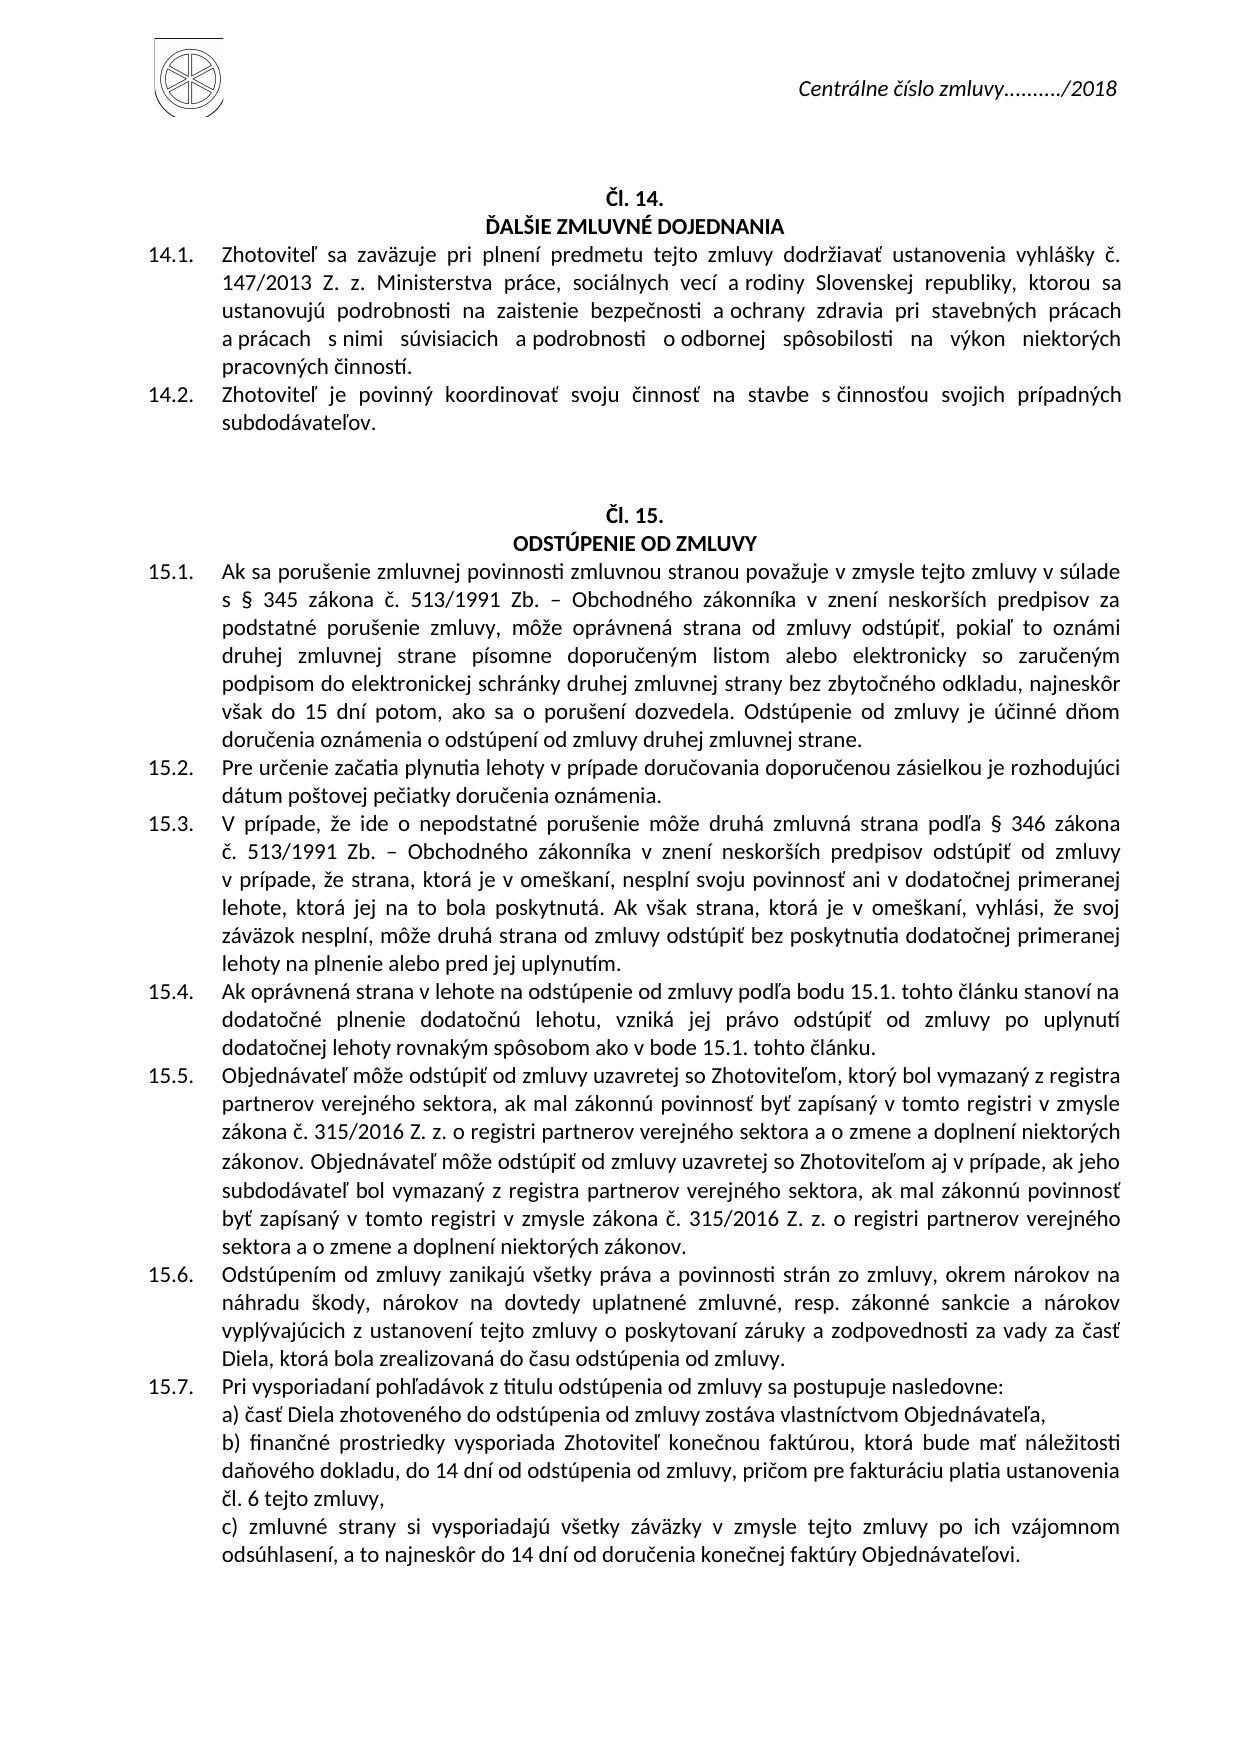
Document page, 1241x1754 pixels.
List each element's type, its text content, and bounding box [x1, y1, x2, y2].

text Čl. 14. [148, 184, 1122, 212]
text 15.2. Pre určenie začatia plynutia lehoty v prípade doručovania doporučenou zásielkou je rozhodujúci dátum poštovej pečiatky doručenia oznámenia. [148, 753, 1122, 809]
picture [154, 38, 224, 117]
text 14.1. Zhotoviteľ sa zaväzuje pri plnení predmetu tejto zmluvy dodržiavať ustanovenia vyhlášky č. 147/2013 Z. z. Ministerstva práce, sociálnych vecí a rodiny Slovenskej republiky, ktorou sa ustanovujú podrobnosti na zaistenie bezpečnosti a ochrany zdravia pri stavebných prácach a prácach s nimi súvisiacich a podrobnosti o odbornej spôsobilosti na výkon niektorých pracovných činností. [148, 240, 1122, 380]
text 15.4. Ak oprávnená strana v lehote na odstúpenie od zmluvy podľa bodu 15.1. tohto článku stanoví na dodatočné plnenie dodatočnú lehotu, vzniká jej právo odstúpiť od zmluvy po uplynutí dodatočnej lehoty rovnakým spôsobom ako v bode 15.1. tohto článku. [148, 977, 1122, 1061]
text Čl. 15. [148, 501, 1122, 529]
text a) časť Diela zhotoveného do odstúpenia od zmluvy zostáva vlastníctvom Objednávateľa, [222, 1400, 1122, 1428]
text 15.5. Objednávateľ môže odstúpiť od zmluvy uzavretej so Zhotoviteľom, ktorý bol vymazaný z registra partnerov verejného sektora, ak mal zákonnú povinnosť byť zapísaný v tomto registri v zmysle zákona č. 315/2016 Z. z. o registri partnerov verejného sektora a o zmene a doplnení niektorých zákonov. Objednávateľ môže odstúpiť od zmluvy uzavretej so Zhotoviteľom aj v prípade, ak jeho subdodávateľ bol vymazaný z registra partnerov verejného sektora, ak mal zákonnú povinnosť byť zapísaný v tomto registri v zmysle zákona č. 315/2016 Z. z. o registri partnerov verejného sektora a o zmene a doplnení niektorých zákonov. [148, 1061, 1122, 1260]
text b) finančné prostriedky vysporiada Zhotoviteľ konečnou faktúrou, ktorá bude mať náležitosti daňového dokladu, do 14 dní od odstúpenia od zmluvy, pričom pre fakturáciu platia ustanovenia čl. 6 tejto zmluvy, [222, 1428, 1122, 1512]
text ĎALŠIE ZMLUVNÉ DOJEDNANIA [148, 212, 1122, 240]
text 15.7. Pri vysporiadaní pohľadávok z titulu odstúpenia od zmluvy sa postupuje nasledovne: [148, 1372, 1122, 1400]
text c) zmluvné strany si vysporiadajú všetky záväzky v zmysle tejto zmluvy po ich vzájomnom odsúhlasení, a to najneskôr do 14 dní od doručenia konečnej faktúry Objednávateľovi. [222, 1512, 1122, 1568]
text 15.3. V prípade, že ide o nepodstatné porušenie môže druhá zmluvná strana podľa § 346 zákona č. 513/1991 Zb. – Obchodného zákonníka v znení neskorších predpisov odstúpiť od zmluvy v prípade, že strana, ktorá je v omeškaní, nesplní svoju povinnosť ani v dodatočnej primeranej lehote, ktorá jej na to bola poskytnutá. Ak však strana, ktorá je v omeškaní, vyhlási, že svoj záväzok nesplní, môže druhá strana od zmluvy odstúpiť bez poskytnutia dodatočnej primeranej lehoty na plnenie alebo pred jej uplynutím. [148, 809, 1122, 977]
text 15.1. Ak sa porušenie zmluvnej povinnosti zmluvnou stranou považuje v zmysle tejto zmluvy v súlade s § 345 zákona č. 513/1991 Zb. – Obchodného zákonníka v znení neskorších predpisov za podstatné porušenie zmluvy, môže oprávnená strana od zmluvy odstúpiť, pokiaľ to oznámi druhej zmluvnej strane písomne doporučeným listom alebo elektronicky so zaručeným podpisom do elektronickej schránky druhej zmluvnej strany bez zbytočného odkladu, najneskôr však do 15 dní potom, ako sa o porušení dozvedela. Odstúpenie od zmluvy je účinné dňom doručenia oznámenia o odstúpení od zmluvy druhej zmluvnej strane. [148, 557, 1122, 753]
text ODSTÚPENIE OD ZMLUVY [148, 529, 1122, 557]
text 15.6. Odstúpením od zmluvy zanikajú všetky práva a povinnosti strán zo zmluvy, okrem nárokov na náhradu škody, nárokov na dovtedy uplatnené zmluvné, resp. zákonné sankcie a nárokov vyplývajúcich z ustanovení tejto zmluvy o poskytovaní záruky a zodpovednosti za vady za časť Diela, ktorá bola zrealizovaná do času odstúpenia od zmluvy. [148, 1260, 1122, 1372]
text 14.2. Zhotoviteľ je povinný koordinovať svoju činnosť na stavbe s činnosťou svojich prípadných subdodávateľov. [148, 380, 1122, 436]
